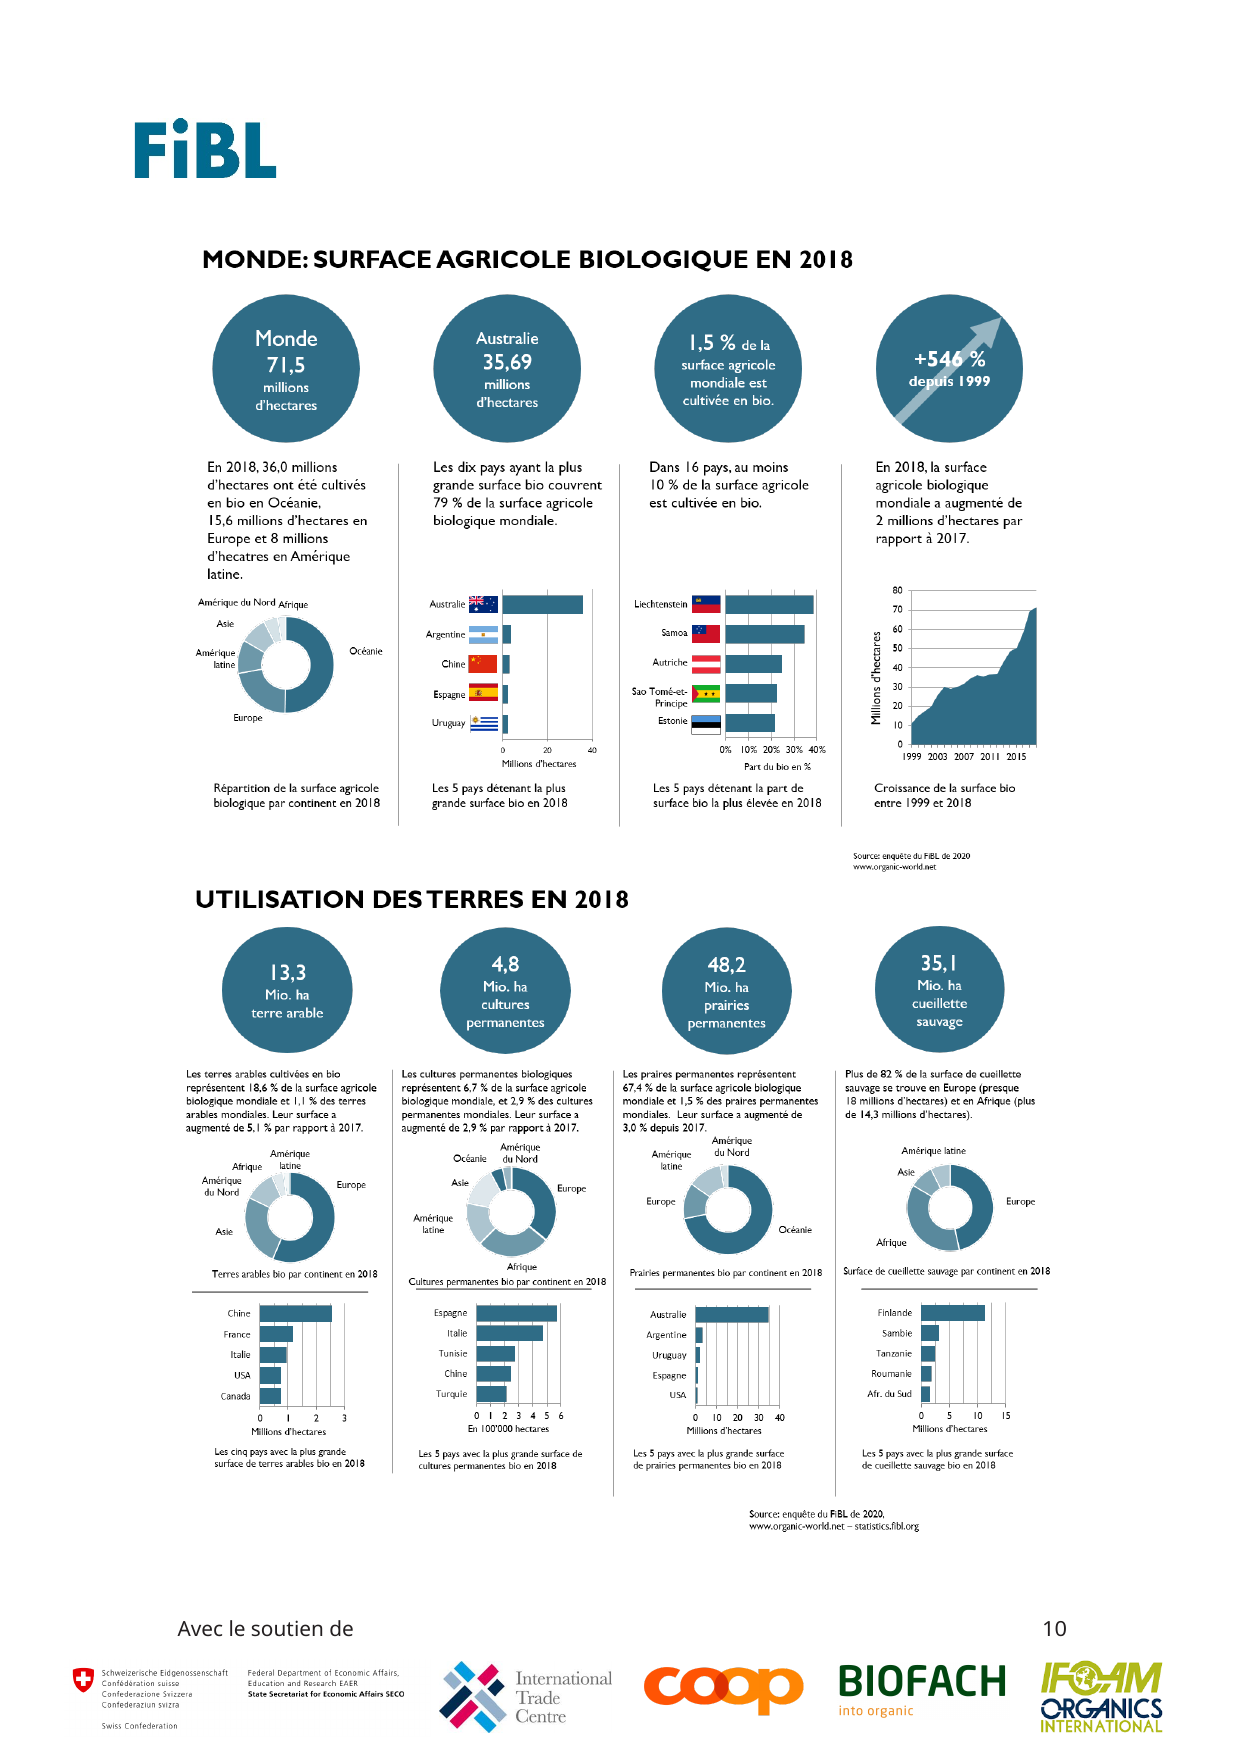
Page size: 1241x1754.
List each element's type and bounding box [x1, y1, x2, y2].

picture [439, 1661, 612, 1733]
picture [1022, 1649, 1180, 1742]
picture [211, 134, 220, 144]
picture [177, 236, 1063, 1538]
picture [639, 1662, 808, 1720]
picture [64, 1659, 431, 1737]
picture [211, 156, 224, 167]
picture [134, 118, 277, 178]
picture [837, 1662, 1010, 1720]
